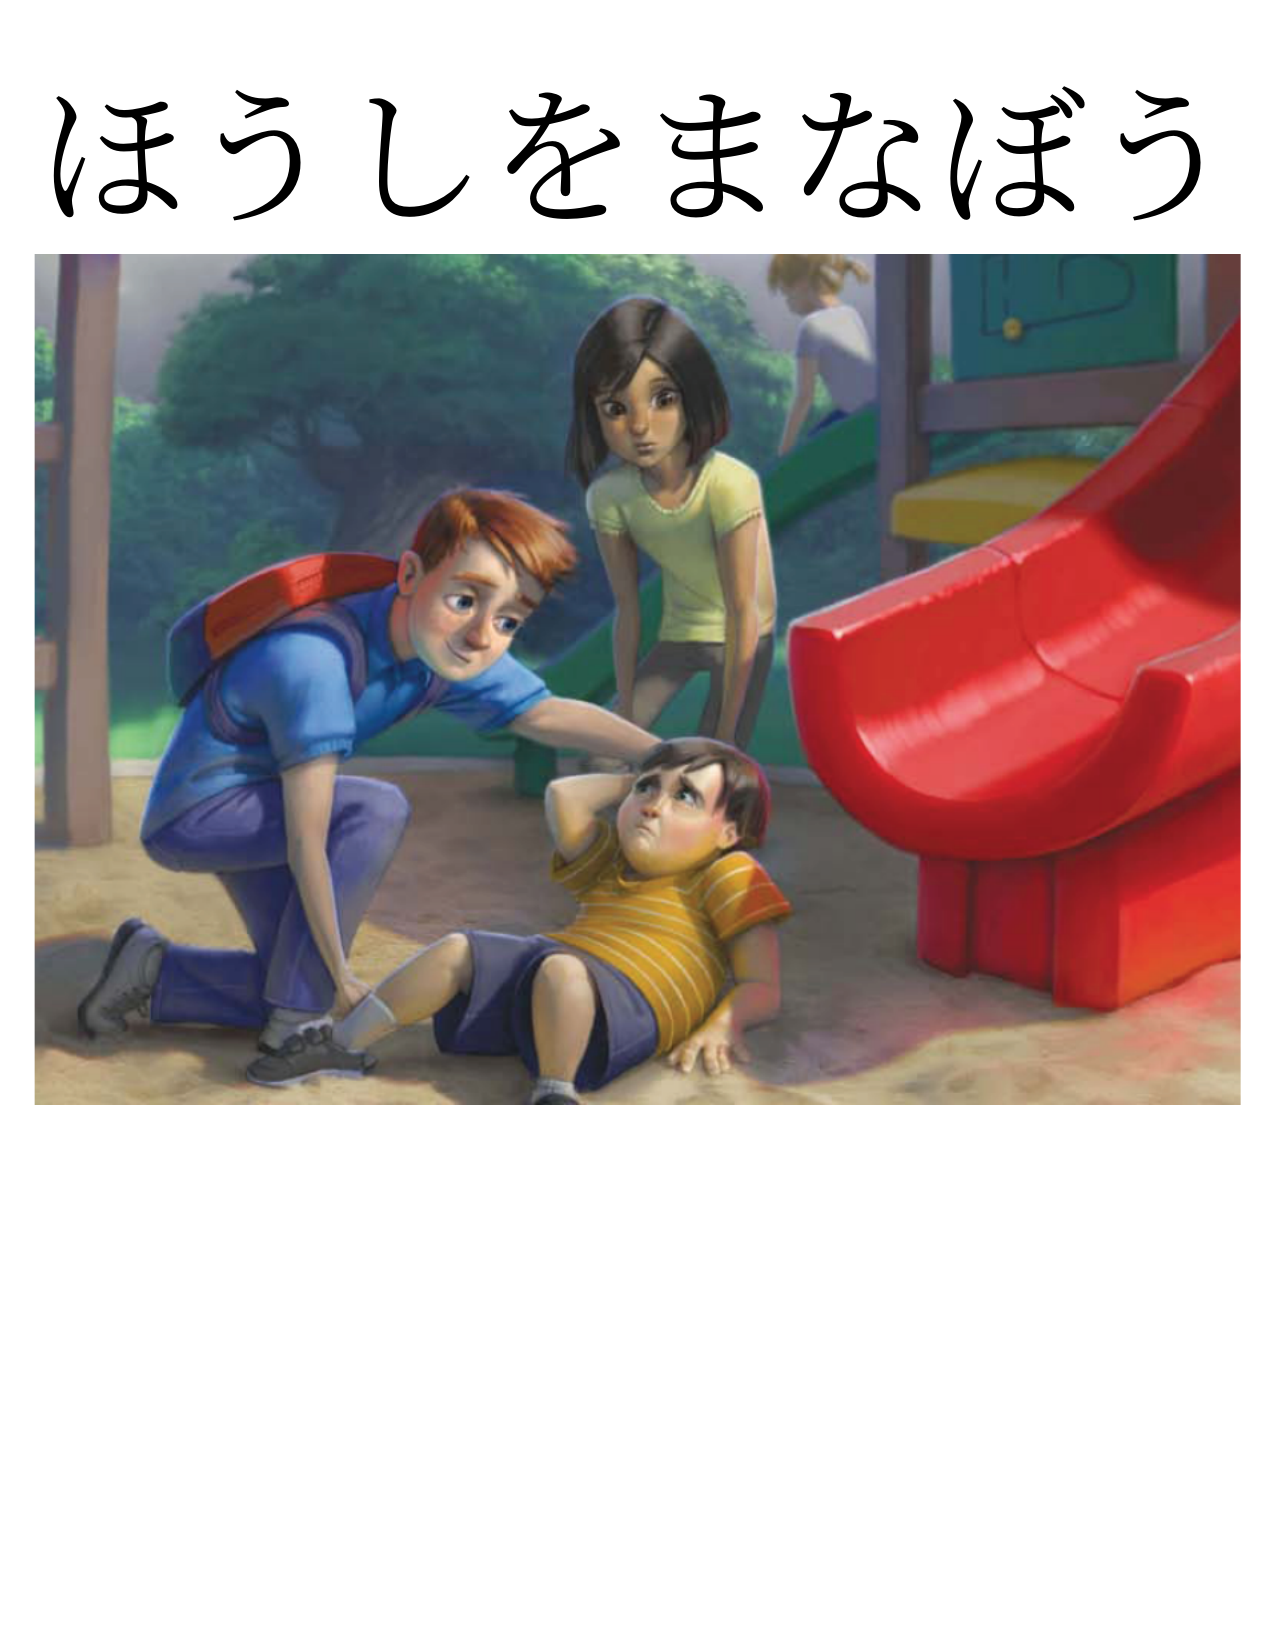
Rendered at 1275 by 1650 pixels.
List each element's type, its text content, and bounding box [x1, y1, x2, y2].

picture [34, 254, 1241, 1105]
text ほうしをまなぼう [34, 39, 1241, 254]
